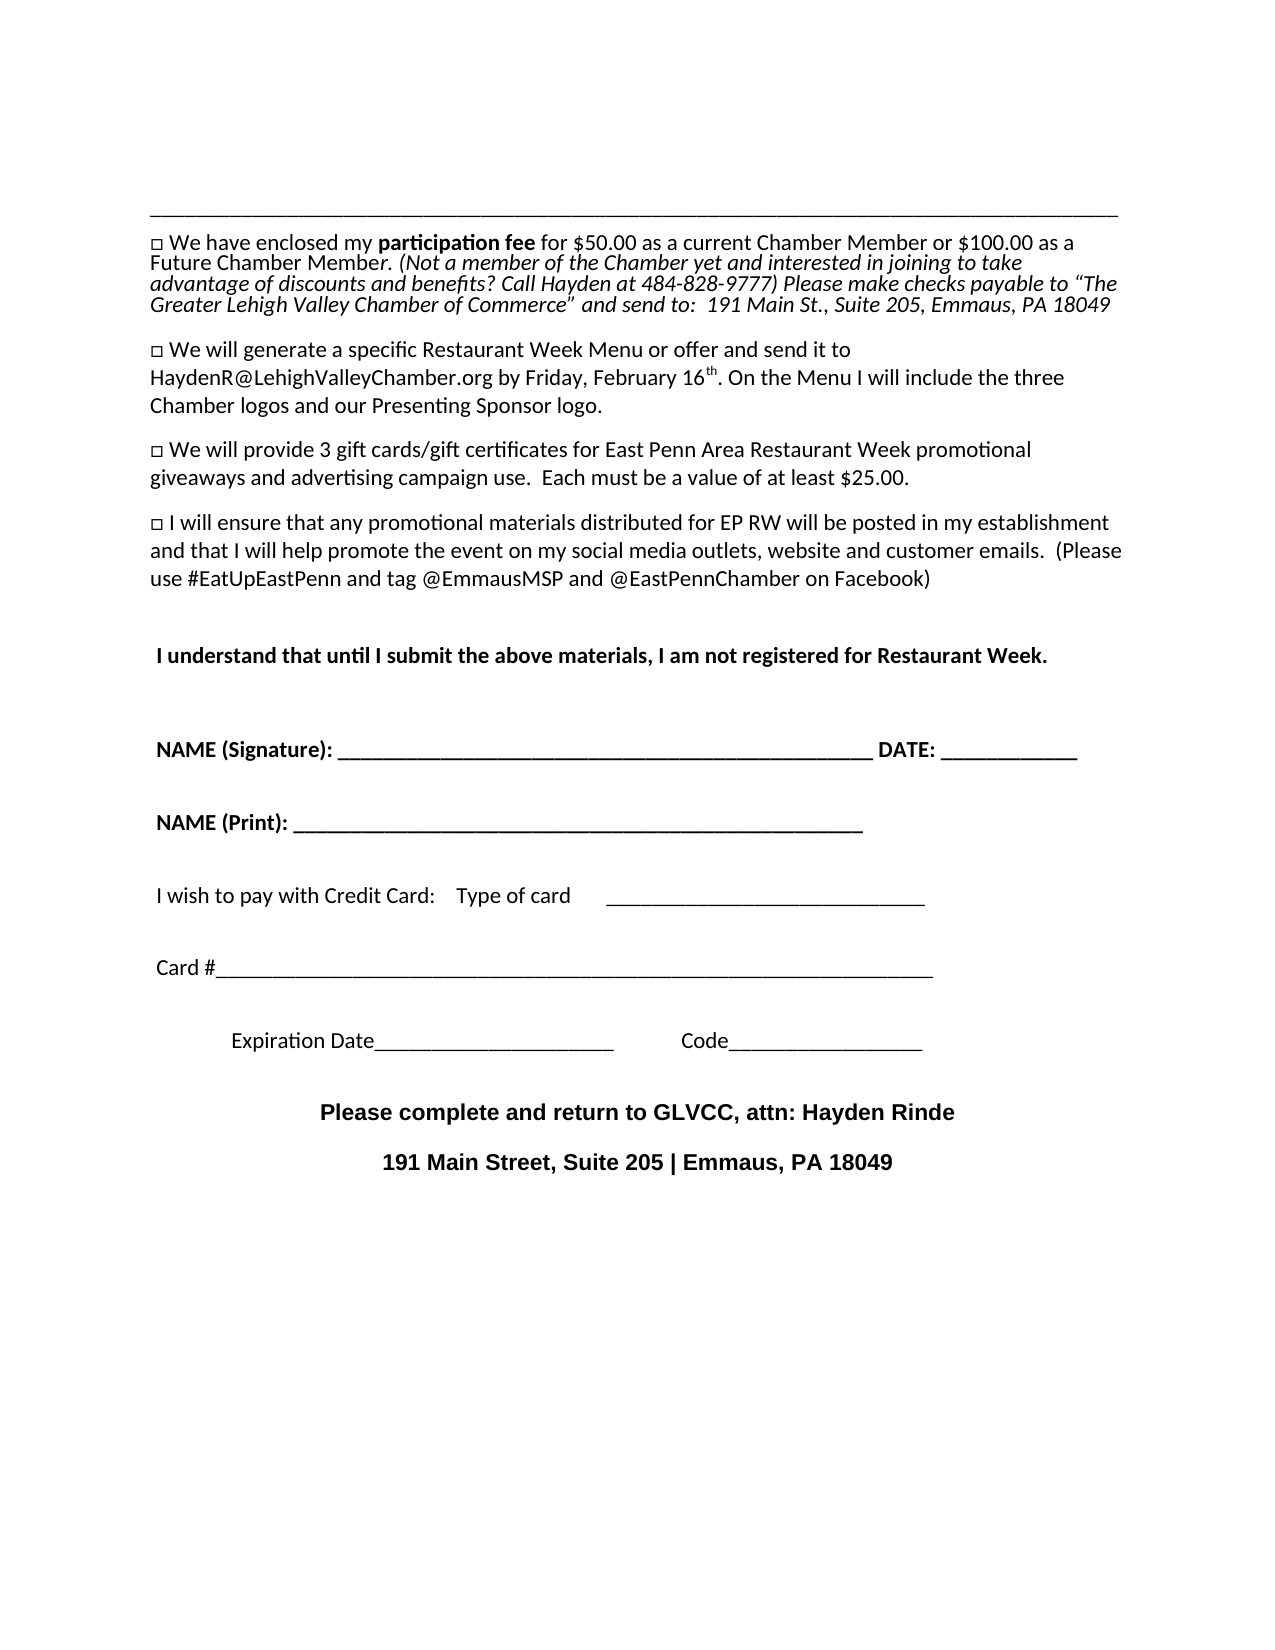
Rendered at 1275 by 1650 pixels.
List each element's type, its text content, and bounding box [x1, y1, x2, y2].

text □ We will provide 3 gift cards/gift certificates for East Penn Area Restaurant Week promotional giveaways and advertising campaign use. Each must be a value of at least $25.00. [150, 435, 1125, 491]
text □ We will generate a specific Restaurant Week Menu or offer and send it to HaydenR@LehighValleyChamber.org by Friday, February 16th. On the Menu I will include the three Chamber logos and our Presenting Sponsor logo. [150, 335, 1125, 419]
text □ We have enclosed my participation fee for $50.00 as a current Chamber Member or $100.00 as a Future Chamber Member. (Not a member of the Chamber yet and interested in joining to take advantage of discounts and benefits? Call Hayden at 484-828-9777) Please make checks payable to “The Greater Lehigh Valley Chamber of Commerce” and send to: 191 Main St., Suite 205, Emmaus, PA 18049 [150, 234, 1125, 318]
text □ I will ensure that any promotional materials distributed for EP RW will be posted in my establishment and that I will help promote the event on my social media outlets, website and customer emails. (Please use #EatUpEastPenn and tag @EmmausMSP and @EastPennChamber on Facebook) [150, 508, 1125, 592]
text _____________________________________________________________________________________ [150, 150, 1125, 220]
